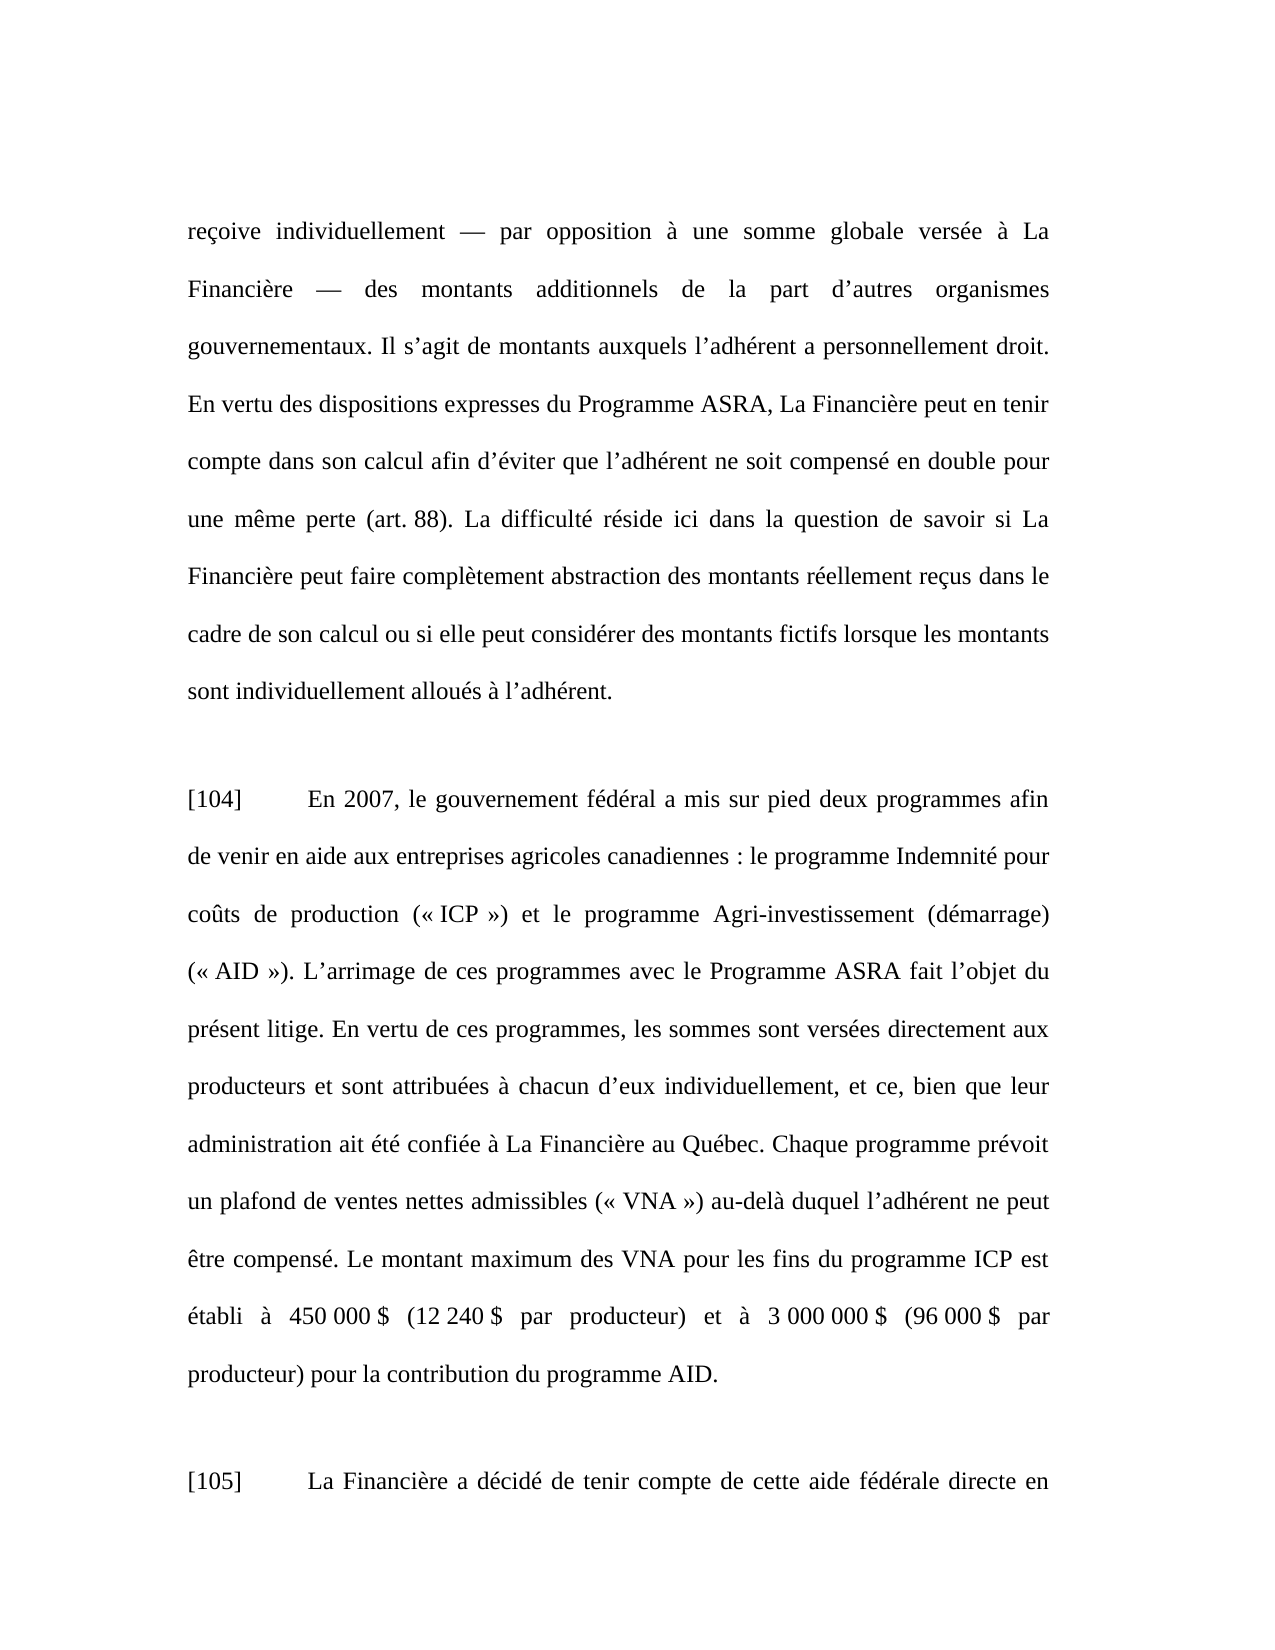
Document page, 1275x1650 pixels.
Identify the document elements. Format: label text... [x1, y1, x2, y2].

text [187, 216, 1050, 705]
text En 2007, le gouvernement fédéral a mis sur pied deux programmes afin de venir en aide aux entreprises agricoles canadiennes : le programme Indemnité pour coûts de production (« ICP ») et le programme Agri-investissement (démarrage) (« AID »). L’arrimage de ces programmes avec le Programme ASRA fait l’objet du présent litige. En vertu de ces programmes, les sommes sont versées directement aux producteurs et sont attribuées à chacun d’eux individuellement, et ce, bien que leur administration ait été confiée à La Financière au Québec. Chaque programme prévoit un plafond de ventes nettes admissibles (« VNA ») au-delà duquel l’adhérent ne peut être compensé. Le montant maximum des VNA pour les fins du programme ICP est établi à 450 000 $ (12 240 $ par producteur) et à 3 000 000 $ (96 000 $ par producteur) pour la contribution du programme AID. [187, 784, 1050, 1388]
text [187, 1466, 1050, 1495]
